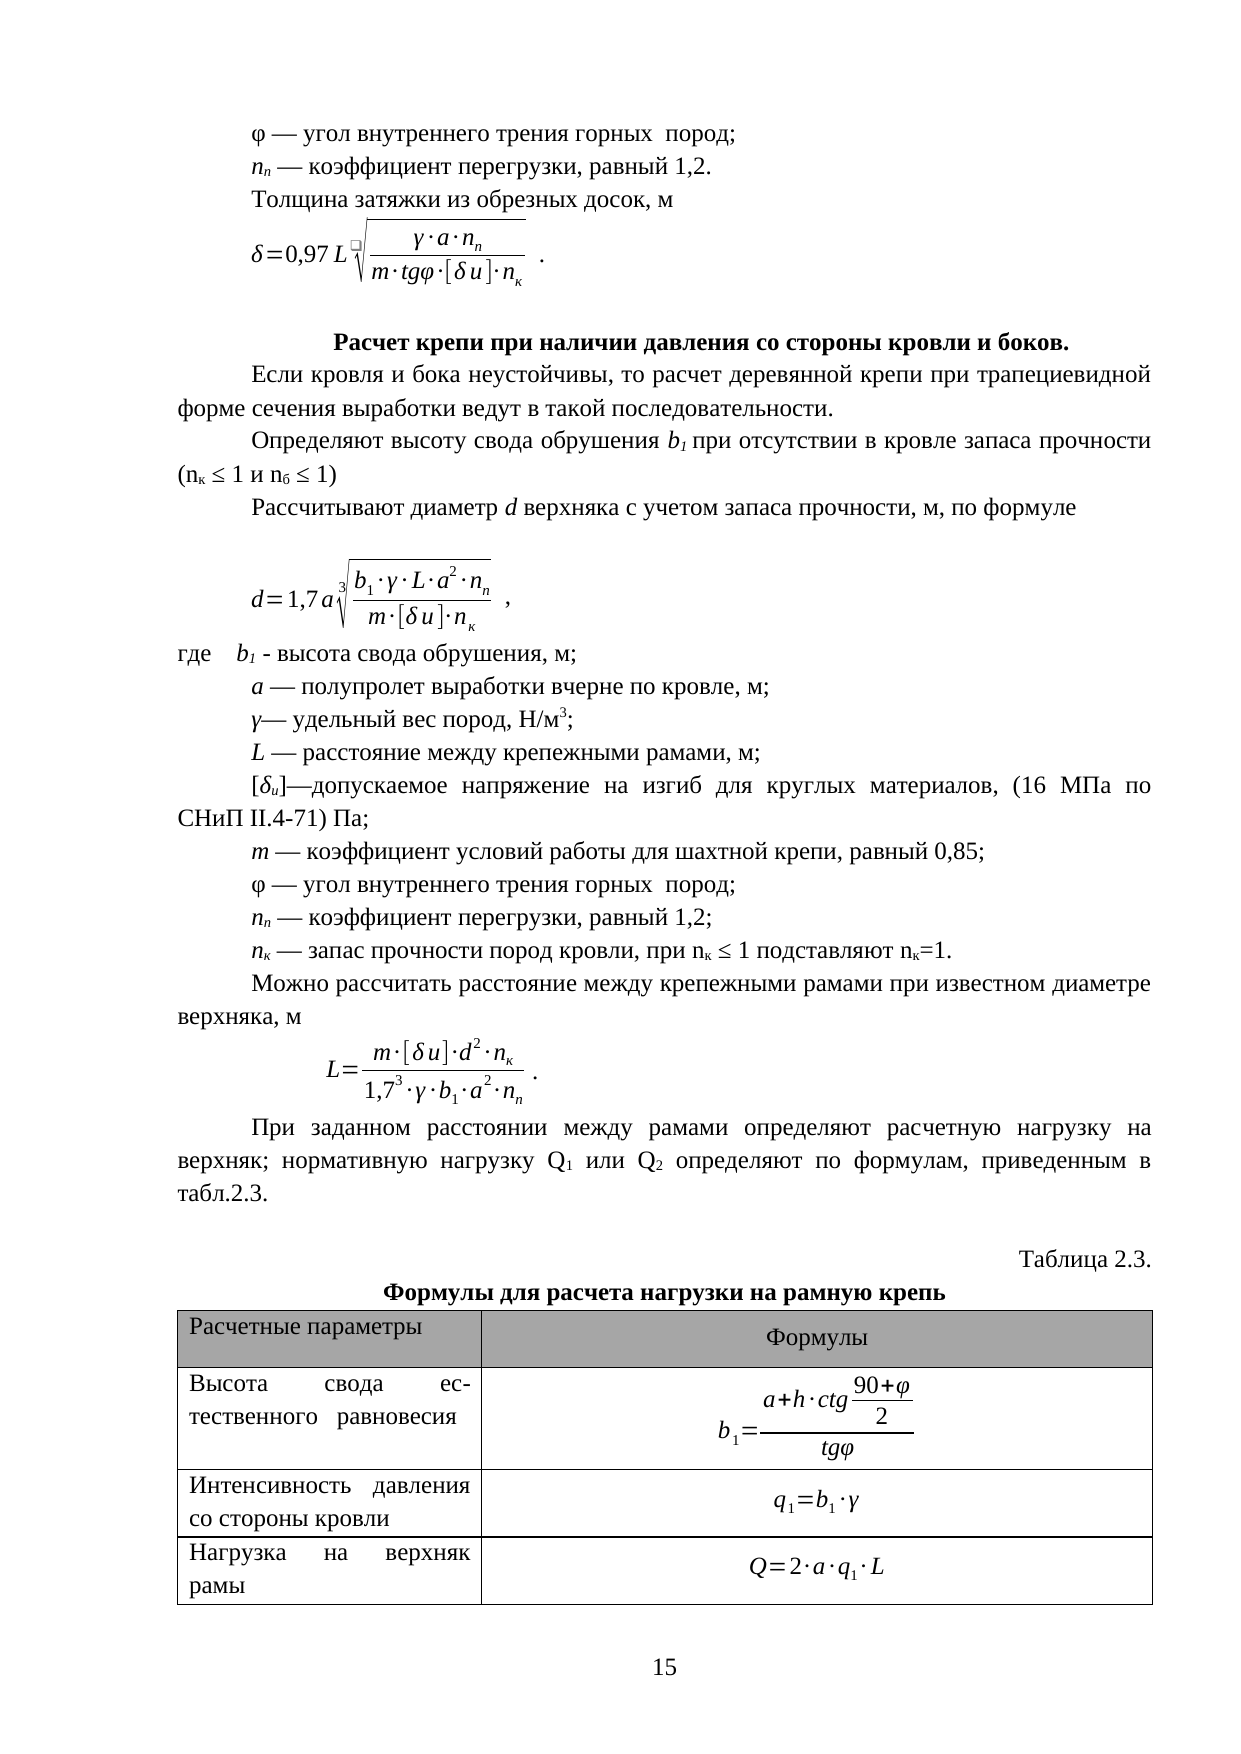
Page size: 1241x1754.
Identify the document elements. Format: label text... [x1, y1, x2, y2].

text [δи]—допускаемое напряжение на изгиб для круглых материалов, (16 МПа по СНиП II.4-71) Па; [177, 770, 1152, 832]
text Можно рассчитать расстояние между крепежными рамами при известном диаметре верхняка, м [177, 968, 1152, 1030]
table_header Формулы [482, 1311, 1152, 1367]
text Расчет крепи при наличии давления со стороны кровли и боков. [177, 327, 1152, 355]
text где b1 - высота свода обрушения, м; [177, 638, 1152, 667]
text nп — коэффициент перегрузки, равный 1,2. [177, 151, 1152, 180]
text γ— удельный вес пород, Н/м3; [177, 704, 1152, 733]
text L — расстояние между крепежными рамами, м; [177, 737, 1152, 766]
text , [177, 558, 1152, 634]
table_cell [482, 1368, 1152, 1469]
text nк — запас прочности пород кровли, при nк ≤ 1 подставляют nк=1. [177, 935, 1152, 964]
text Таблица 2.3. [177, 1244, 1152, 1273]
text Рассчитывают диаметр d верхняка с учетом запаса прочности, м, по формуле [177, 492, 1152, 553]
text φ — угол внутреннего трения горных пород; [177, 118, 1152, 147]
text Толщина затяжки из обрезных досок, м [177, 184, 1152, 213]
table_cell Нагрузка на верхняк рамы [178, 1538, 481, 1603]
text Определяют высоту свода обрушения b1 при отсутствии в кровле запаса прочности (nк ≤ 1 и nб ≤ 1) [177, 426, 1152, 487]
table_cell [482, 1538, 1152, 1603]
text m — коэффициент условий работы для шахтной крепи, равный 0,85; [177, 836, 1152, 865]
table_cell Интенсивность давления со стороны кровли [178, 1470, 481, 1536]
table_header Расчетные параметры [178, 1311, 481, 1367]
text Формулы для расчета нагрузки на рамную крепь [177, 1277, 1152, 1306]
text φ — угол внутреннего трения горных пород; [177, 869, 1152, 898]
text а — полупролет выработки вчерне по кровле, м; [177, 671, 1152, 700]
text Если кровля и бока неустойчивы, то расчет деревянной крепи при трапециевидной форме сечения выработки ведут в такой последовательности. [177, 359, 1152, 421]
table_cell Высота свода естественного равновесия [178, 1368, 481, 1469]
text nп — коэффициент перегрузки, равный 1,2; [177, 902, 1152, 931]
text . [177, 1034, 1152, 1108]
text . [177, 217, 1152, 289]
table_cell [482, 1470, 1152, 1536]
text При заданном расстоянии между рамами определяют расчетную нагрузку на верхняк; нормативную нагрузку Q1 или Q2 определяют по формулам, приведенным в табл.2.3. [177, 1112, 1152, 1207]
